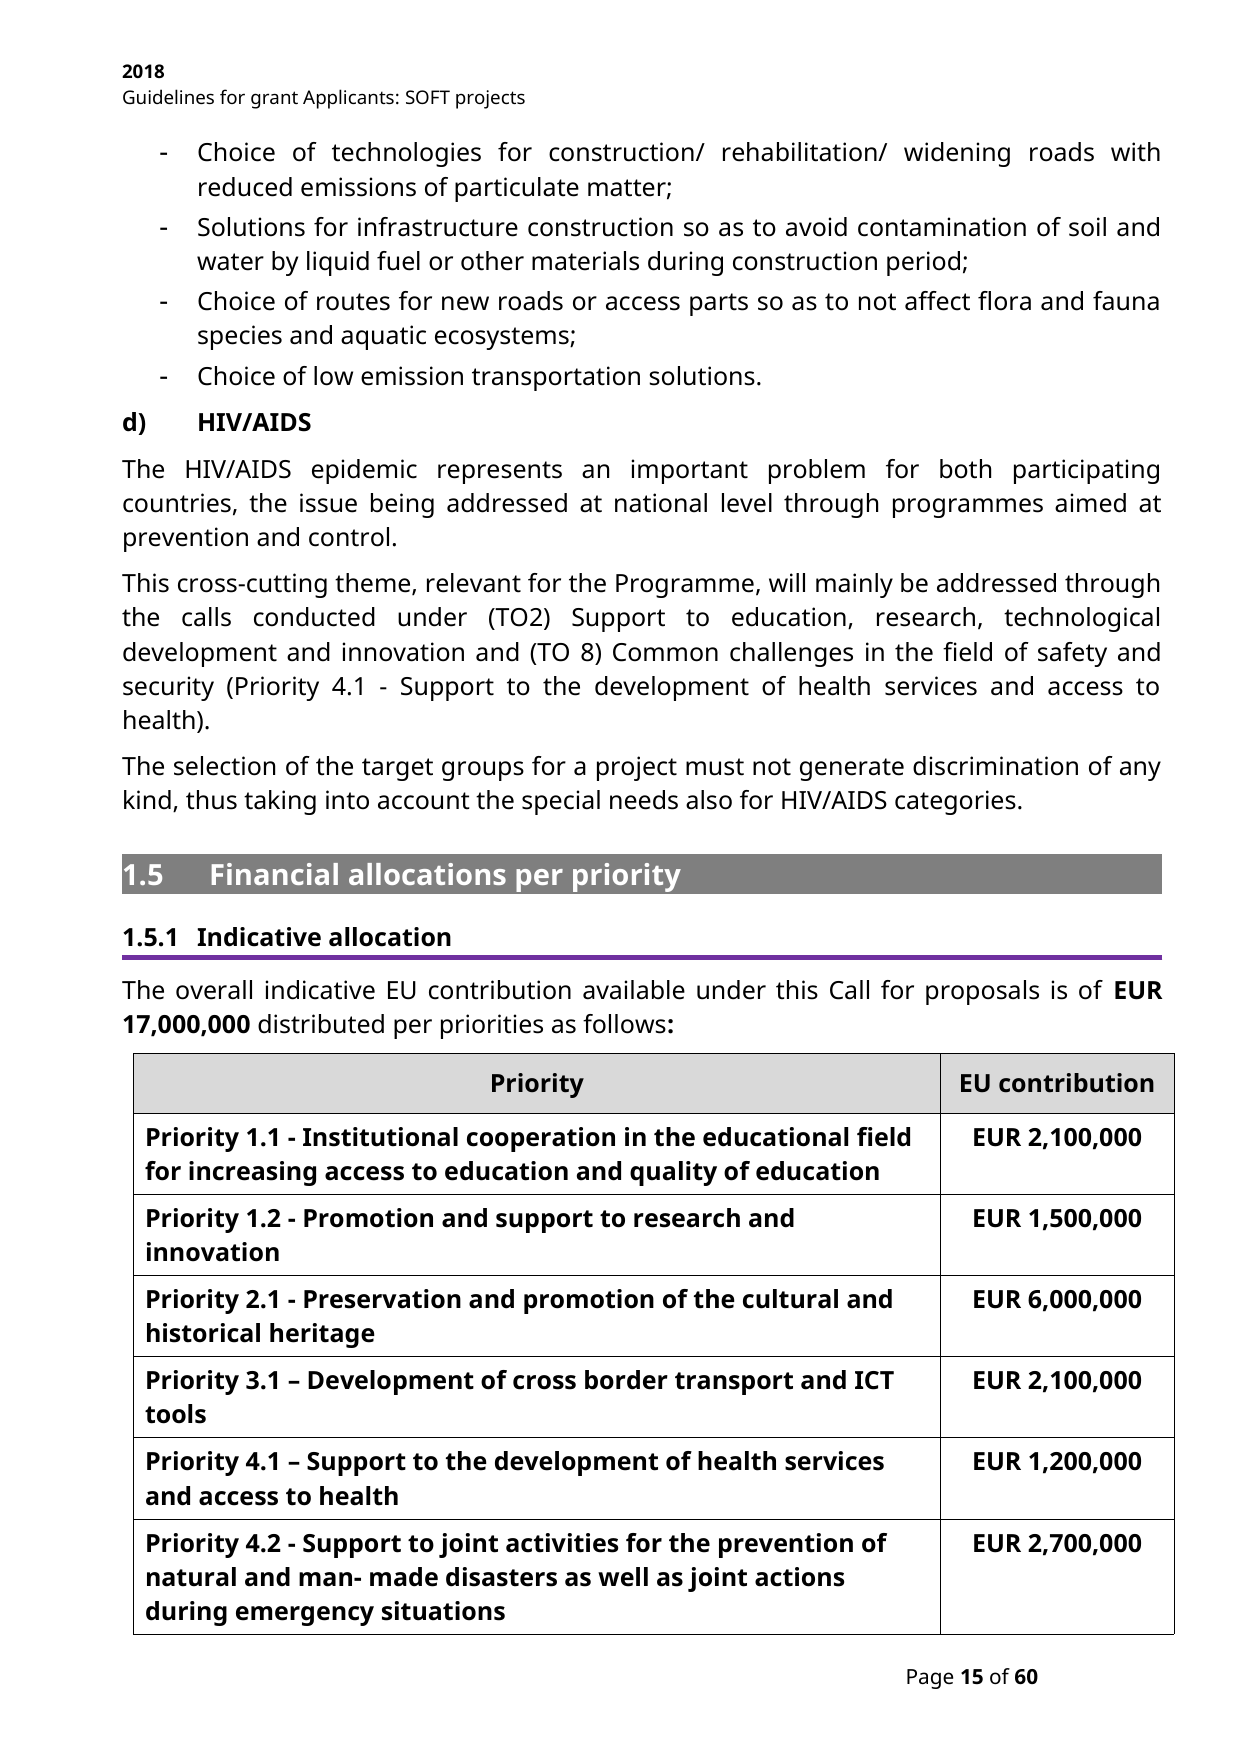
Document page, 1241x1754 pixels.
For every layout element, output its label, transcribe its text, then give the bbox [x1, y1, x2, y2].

subtitle 1.5.1 Indicative allocation [122, 919, 1162, 955]
table_cell EUR 2,100,000 [941, 1357, 1174, 1437]
text The HIV/AIDS epidemic represents an important problem for both participating countries, the issue being addressed at national level through programmes aimed at prevention and control. [122, 451, 1162, 553]
list HIV/AIDS [122, 405, 1162, 439]
table_header EU contribution [941, 1054, 1174, 1113]
table_header Priority [134, 1054, 940, 1113]
text The overall indicative EU contribution available under this Call for proposals is of EUR 17,000,000 distributed per priorities as follows: [122, 972, 1162, 1041]
table_cell Priority 1.2 - Promotion and support to research and innovation [134, 1195, 940, 1275]
list Solutions for infrastructure construction so as to avoid contamination of soil and water by liquid fuel or other materials during construction period; [159, 209, 1162, 278]
list Choice of low emission transportation solutions. [159, 358, 1162, 392]
table_cell EUR 6,000,000 [941, 1276, 1174, 1356]
subtitle 1.5 Financial allocations per priority [122, 854, 1162, 894]
table_cell EUR 1,200,000 [941, 1438, 1174, 1518]
list Choice of technologies for construction/ rehabilitation/ widening roads with reduced emissions of particulate matter; [159, 135, 1162, 203]
table_cell Priority 3.1 – Development of cross border transport and ICT tools [134, 1357, 940, 1437]
table_cell EUR 2,100,000 [941, 1114, 1174, 1194]
table_cell EUR 1,500,000 [941, 1195, 1174, 1275]
list Choice of routes for new roads or access parts so as to not affect flora and fauna species and aquatic ecosystems; [159, 284, 1162, 352]
table_cell Priority 2.1 - Preservation and promotion of the cultural and historical heritage [134, 1276, 940, 1356]
text This cross-cutting theme, relevant for the Programme, will mainly be addressed through the calls conducted under (TO2) Support to education, research, technological development and innovation and (TO 8) Common challenges in the field of safety and security (Priority 4.1 - Support to the development of health services and access to health). [122, 566, 1162, 736]
table_cell Priority 4.1 – Support to the development of health services and access to health [134, 1438, 940, 1518]
table_cell EUR 2,700,000 [941, 1520, 1174, 1634]
text The selection of the target groups for a project must not generate discrimination of any kind, thus taking into account the special needs also for HIV/AIDS categories. [122, 749, 1162, 817]
table_cell Priority 4.2 - Support to joint activities for the prevention of natural and man- made disasters as well as joint actions during emergency situations [134, 1520, 940, 1634]
table_cell Priority 1.1 - Institutional cooperation in the educational field for increasing access to education and quality of education [134, 1114, 940, 1194]
